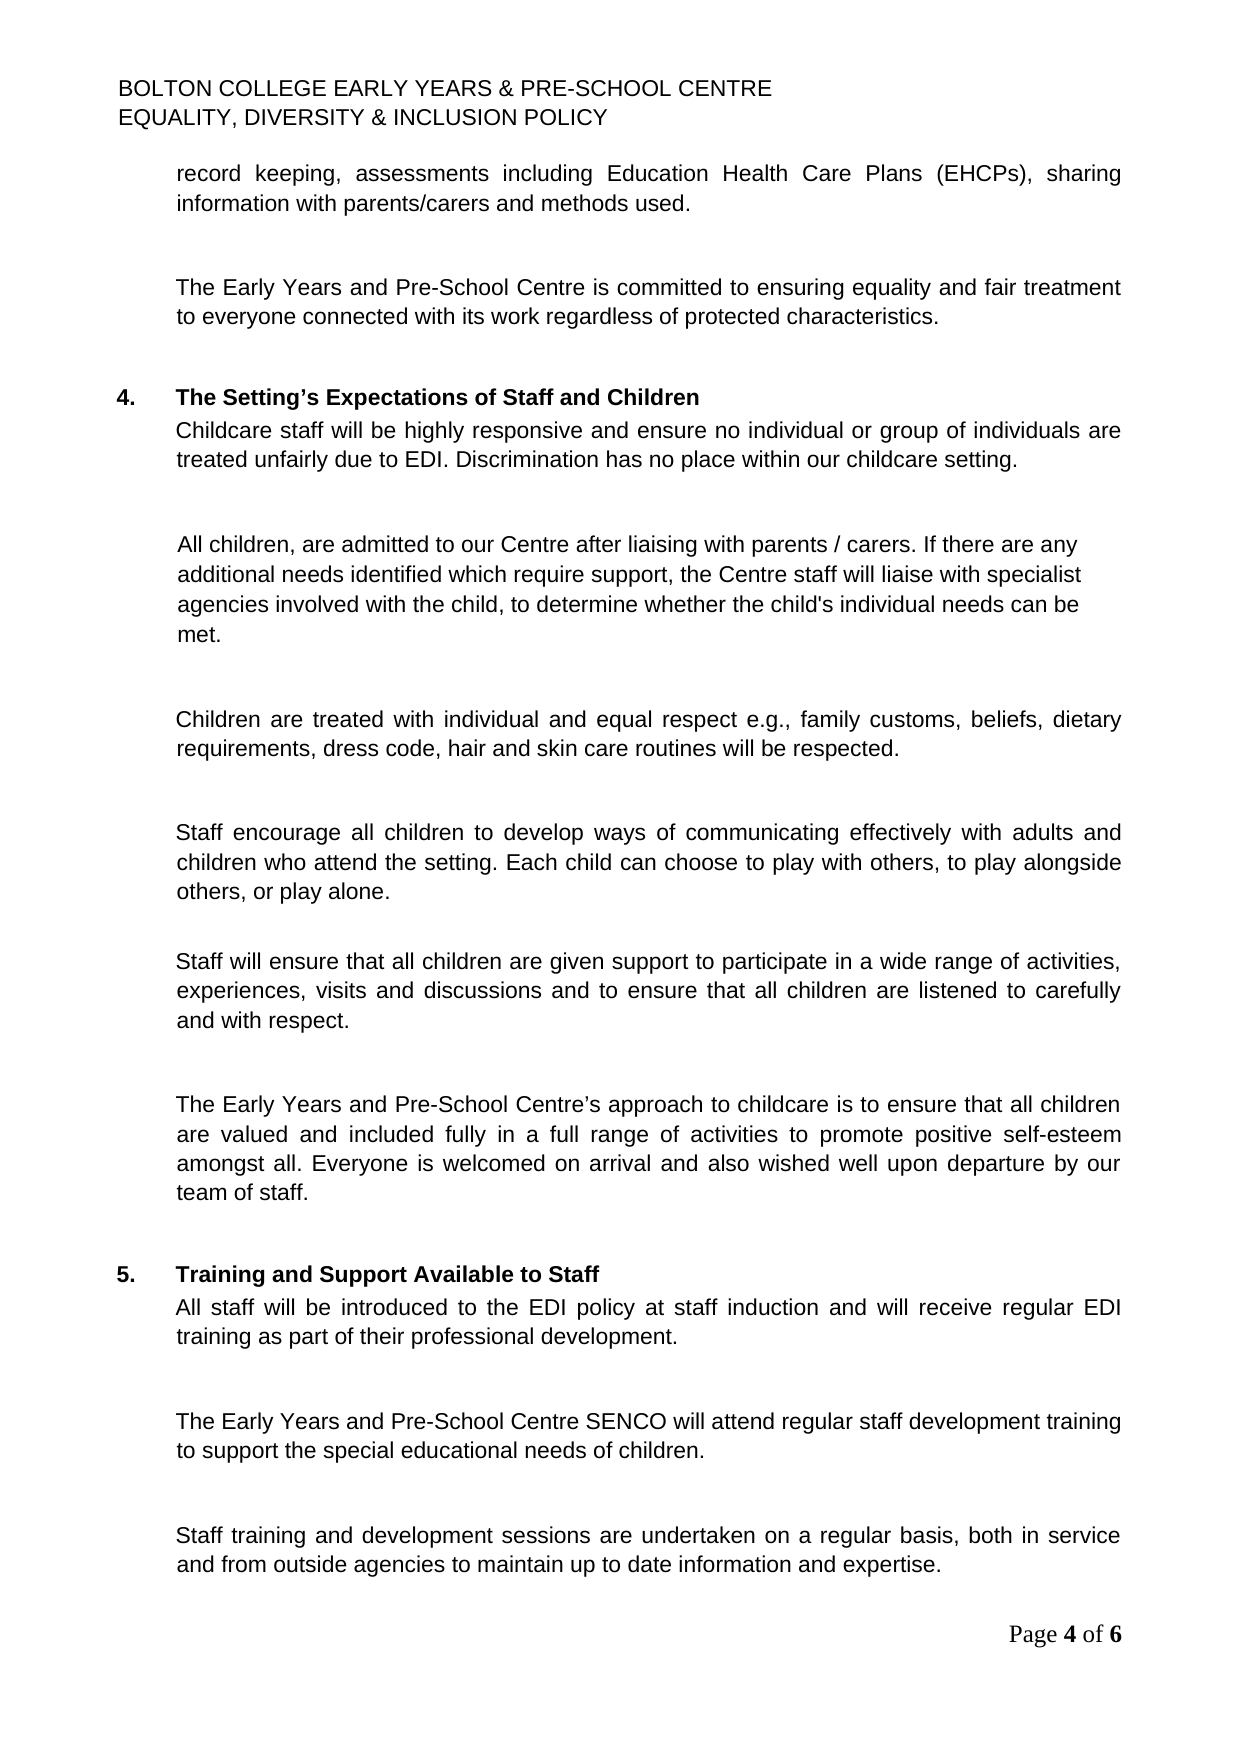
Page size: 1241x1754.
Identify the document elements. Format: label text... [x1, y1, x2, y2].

text The Early Years and Pre-School Centre SENCO will attend regular staff development training to support the special educational needs of children. [175, 1408, 1122, 1463]
subtitle The Setting’s Expectations of Staff and Children [116, 384, 1122, 410]
text All staff will be introduced to the EDI policy at staff induction and will receive regular EDI training as part of their professional development. [175, 1294, 1122, 1350]
text Childcare staff will be highly responsive and ensure no individual or group of individuals are treated unfairly due to EDI. Discrimination has no place within our childcare setting. [175, 417, 1122, 473]
text The Early Years and Pre-School Centre is committed to ensuring equality and fair treatment to everyone connected with its work regardless of protected characteristics. [175, 274, 1122, 329]
subtitle Training and Support Available to Staff [116, 1261, 1122, 1287]
text Staff training and development sessions are undertaken on a regular basis, both in service and from outside agencies to maintain up to date information and expertise. [175, 1522, 1122, 1577]
text The Early Years and Pre-School Centre’s approach to childcare is to ensure that all children are valued and included fully in a full range of activities to promote positive self-esteem amongst all. Everyone is welcomed on arrival and also wished well upon departure by our team of staff. [175, 1091, 1122, 1205]
text All children, are admitted to our Centre after liaising with parents / carers. If there are any additional needs identified which require support, the Centre staff will liaise with specialist agencies involved with the child, to determine whether the child's individual needs can be met. [177, 531, 1122, 647]
text Staff encourage all children to develop ways of communicating effectively with adults and children who attend the setting. Each child can choose to play with others, to play alongside others, or play alone. [175, 819, 1122, 904]
text Children are treated with individual and equal respect e.g., family customs, beliefs, dietary requirements, dress code, hair and skin care routines will be respected. [175, 706, 1122, 761]
text Staff will ensure that all children are given support to participate in a wide range of activities, experiences, visits and discussions and to ensure that all children are listened to carefully and with respect. [175, 948, 1122, 1033]
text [175, 160, 1122, 216]
